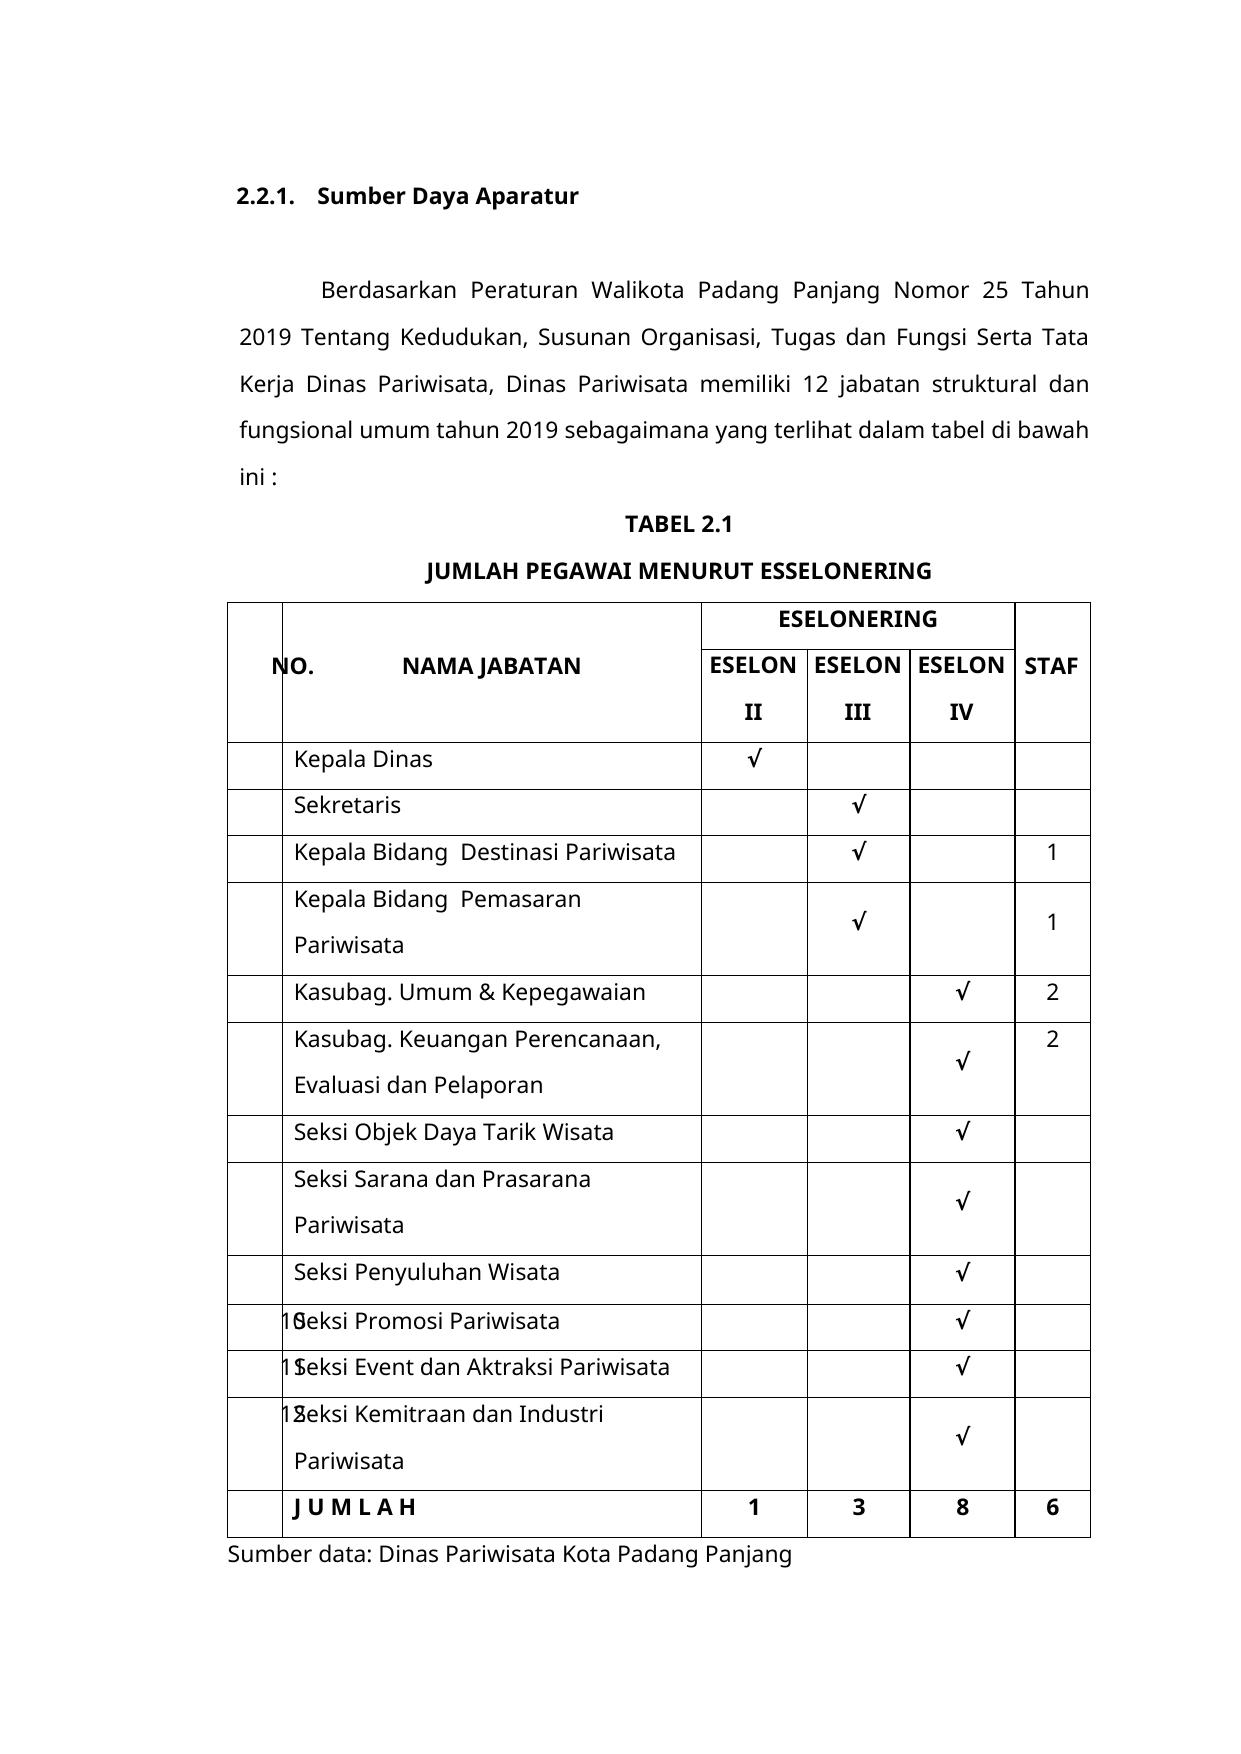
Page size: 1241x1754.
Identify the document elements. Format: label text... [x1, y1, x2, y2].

table_cell √ [702, 743, 807, 788]
table_cell [1016, 743, 1090, 788]
table_cell Kasubag. Keuangan Perencanaan, Evaluasi dan Pelaporan [283, 1023, 701, 1115]
table_cell [1016, 1351, 1090, 1397]
table_cell [702, 1305, 807, 1350]
table_cell 8 [228, 1163, 282, 1255]
table_cell [1016, 1116, 1090, 1162]
table_cell 2 [1016, 1023, 1090, 1115]
table_cell Kepala Dinas [283, 743, 701, 788]
table_cell [702, 790, 807, 835]
table_cell 2. [228, 790, 282, 835]
table_cell ESELON II [702, 650, 807, 742]
table_cell [911, 790, 1014, 835]
table_cell ESELON III [808, 650, 909, 742]
table_cell [702, 976, 807, 1022]
table_cell √ [911, 1398, 1014, 1490]
table_cell [808, 1398, 909, 1490]
table_header ESELONERING [702, 603, 1014, 648]
table_cell √ [911, 1305, 1014, 1350]
table_cell [808, 743, 909, 788]
table_cell √ [911, 1116, 1014, 1162]
table_cell √ [911, 1023, 1014, 1115]
table_cell [702, 1163, 807, 1255]
table_cell 7 [228, 1116, 282, 1162]
table_cell [808, 1256, 909, 1304]
table_cell Kepala Bidang Destinasi Pariwisata [283, 836, 701, 882]
table_cell [702, 883, 807, 975]
table_cell [1016, 1305, 1090, 1350]
text Berdasarkan Peraturan Walikota Padang Panjang Nomor 25 Tahun 2019 Tentang Kedudukan, Susunan Organisasi, Tugas dan Fungsi Serta Tata Kerja Dinas Pariwisata, Dinas Pariwisata memiliki 12 jabatan struktural dan fungsional umum tahun 2019 sebagaimana yang terlihat dalam tabel di bawah ini : [239, 274, 1090, 492]
table_cell 3 [808, 1491, 909, 1537]
list Sumber Daya Aparatur [236, 180, 1090, 211]
table_cell 5 [228, 976, 282, 1022]
text Sumber data: Dinas Pariwisata Kota Padang Panjang [180, 1538, 1090, 1569]
table_header STAF [1016, 603, 1090, 742]
table_cell [808, 1351, 909, 1397]
table_cell [1016, 1163, 1090, 1255]
table_cell 6 [1016, 1491, 1090, 1537]
table_cell √ [911, 1163, 1014, 1255]
table_cell [1016, 790, 1090, 835]
table_cell [702, 1256, 807, 1304]
table_cell 1 [1016, 883, 1090, 975]
table_cell √ [911, 1351, 1014, 1397]
table_cell 10 [228, 1305, 282, 1350]
table_cell 3. [228, 836, 282, 882]
table_cell 1 [702, 1491, 807, 1537]
table_cell Seksi Sarana dan Prasarana Pariwisata [283, 1163, 701, 1255]
table_cell [702, 1023, 807, 1115]
table_cell [808, 1116, 909, 1162]
table_cell [911, 743, 1014, 788]
table_header NO. [228, 603, 282, 742]
table_cell ESELON IV [911, 650, 1014, 742]
table_cell [702, 1351, 807, 1397]
table_cell √ [911, 1256, 1014, 1304]
table_cell 4. [228, 883, 282, 975]
table_cell Kepala Bidang Pemasaran Pariwisata [283, 883, 701, 975]
table_cell 2 [1016, 976, 1090, 1022]
table_cell [808, 976, 909, 1022]
table_cell 1 [1016, 836, 1090, 882]
table_cell [1016, 1256, 1090, 1304]
table_cell [702, 1398, 807, 1490]
table_header NAMA JABATAN [283, 603, 701, 742]
table_cell √ [808, 883, 909, 975]
table_cell [911, 883, 1014, 975]
table_cell √ [808, 836, 909, 882]
table_cell [702, 836, 807, 882]
table_cell Sekretaris [283, 790, 701, 835]
table_cell 11 [228, 1351, 282, 1397]
table_cell [1016, 1398, 1090, 1490]
table_cell 6 [228, 1023, 282, 1115]
table_cell [911, 836, 1014, 882]
table_cell 8 [911, 1491, 1014, 1537]
table_cell [702, 1116, 807, 1162]
table_cell J U M L A H [283, 1491, 701, 1537]
text TABEL 2.1 [268, 508, 1090, 539]
table_cell Seksi Promosi Pariwisata [283, 1305, 701, 1350]
table_cell Seksi Objek Daya Tarik Wisata [283, 1116, 701, 1162]
table_cell [808, 1305, 909, 1350]
table_cell 12 [228, 1398, 282, 1490]
table_cell 9 [228, 1256, 282, 1304]
table_cell Seksi Kemitraan dan Industri Pariwisata [283, 1398, 701, 1490]
table_cell √ [911, 976, 1014, 1022]
table_cell Seksi Penyuluhan Wisata [283, 1256, 701, 1304]
table_cell [808, 1023, 909, 1115]
table_cell Seksi Event dan Aktraksi Pariwisata [283, 1351, 701, 1397]
table_cell √ [808, 790, 909, 835]
table_cell [808, 1163, 909, 1255]
table_cell Kasubag. Umum & Kepegawaian [283, 976, 701, 1022]
table_cell [228, 1491, 282, 1537]
table_cell 1. [228, 743, 282, 788]
text JUMLAH PEGAWAI MENURUT ESSELONERING [268, 555, 1090, 586]
